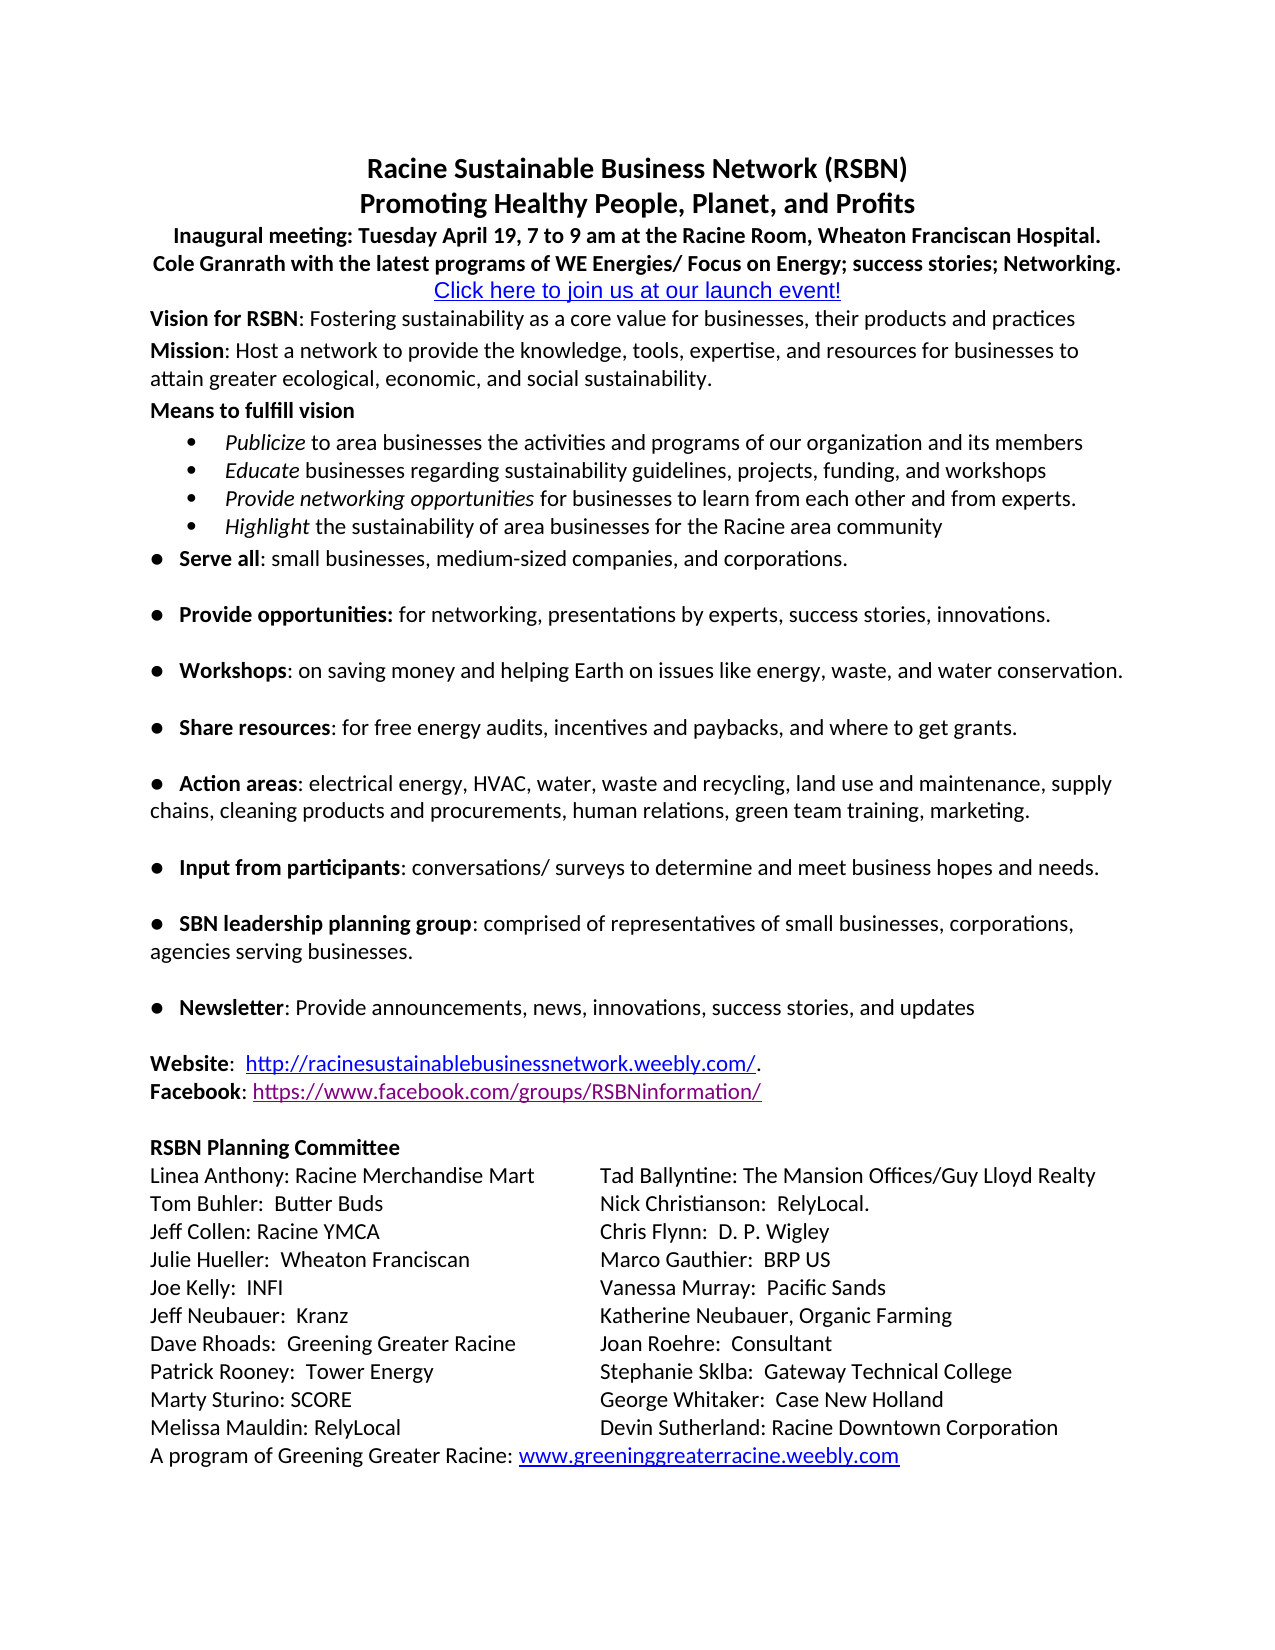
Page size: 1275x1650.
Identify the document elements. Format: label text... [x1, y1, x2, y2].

text Jeﬀ Neubauer: Kranz Katherine Neubauer, Organic Farming [150, 1301, 1125, 1329]
text A program of Greening Greater Racine: www.greeninggreaterracine.weebly.com [150, 1441, 1125, 1469]
text Melissa Mauldin: RelyLocal Devin Sutherland: Racine Downtown Corporation [150, 1413, 1125, 1441]
text Facebook: https://www.facebook.com/groups/RSBNinformation/ [150, 1077, 1125, 1105]
list Highlight the sustainability of area businesses for the Racine area community [187, 512, 1125, 540]
list Publicize to area businesses the activities and programs of our organization and its members [187, 428, 1125, 456]
text Joe Kelly: INFI Vanessa Murray: Paciﬁc Sands [150, 1273, 1125, 1301]
text ● SBN leadership planning group: comprised of representatives of small businesses, corporations, agencies serving businesses. [150, 909, 1125, 965]
text Vision for RSBN: Fostering sustainability as a core value for businesses, their products and practices [150, 304, 1125, 332]
text Promoting Healthy People, Planet, and Profits [150, 186, 1125, 221]
text Website: http://racinesustainablebusinessnetwork.weebly.com/. [150, 1049, 1125, 1077]
text ● Serve all: small businesses, medium-sized companies, and corporations. [150, 544, 1125, 572]
text Marty Sturino: SCORE George Whitaker: Case New Holland [150, 1385, 1125, 1413]
text Racine Sustainable Business Network (RSBN) [150, 150, 1125, 186]
text Tom Buhler: Butter Buds Nick Christianson: RelyLocal. [150, 1189, 1125, 1217]
text ● Share resources: for free energy audits, incentives and paybacks, and where to get grants. [150, 713, 1125, 741]
text Linea Anthony: Racine Merchandise Mart Tad Ballyntine: The Mansion Oﬃces/Guy Lloyd Realty [150, 1161, 1125, 1189]
text Click here to join us at our launch event! [150, 277, 1125, 304]
text Julie Hueller: Wheaton Franciscan Marco Gauthier: BRP US [150, 1245, 1125, 1273]
text Mission: Host a network to provide the knowledge, tools, expertise, and resources for businesses to attain greater ecological, economic, and social sustainability. [150, 336, 1125, 392]
text Patrick Rooney: Tower Energy Stephanie Sklba: Gateway Technical College [150, 1357, 1125, 1385]
text ● Provide opportunities: for networking, presentations by experts, success stories, innovations. [150, 601, 1125, 628]
text Means to fulfill vision [150, 396, 1125, 424]
text RSBN Planning Committee [150, 1133, 1125, 1161]
text ● Newsletter: Provide announcements, news, innovations, success stories, and updates [150, 993, 1125, 1021]
text ● Input from participants: conversations/ surveys to determine and meet business hopes and needs. [150, 853, 1125, 881]
text ● Action areas: electrical energy, HVAC, water, waste and recycling, land use and maintenance, supply chains, cleaning products and procurements, human relations, green team training, marketing. [150, 769, 1125, 825]
text ● Workshops: on saving money and helping Earth on issues like energy, waste, and water conservation. [150, 657, 1125, 684]
list Educate businesses regarding sustainability guidelines, projects, funding, and workshops [187, 456, 1125, 484]
text Inaugural meeting: Tuesday April 19, 7 to 9 am at the Racine Room, Wheaton Franciscan Hospital. Cole Granrath with the latest programs of WE Energies/ Focus on Energy; success stories; Networking. [150, 221, 1125, 277]
text Jeff Collen: Racine YMCA Chris Flynn: D. P. Wigley [150, 1217, 1125, 1245]
list Provide networking opportunities for businesses to learn from each other and from experts. [187, 484, 1125, 512]
text Dave Rhoads: Greening Greater Racine Joan Roehre: Consultant [150, 1329, 1125, 1357]
